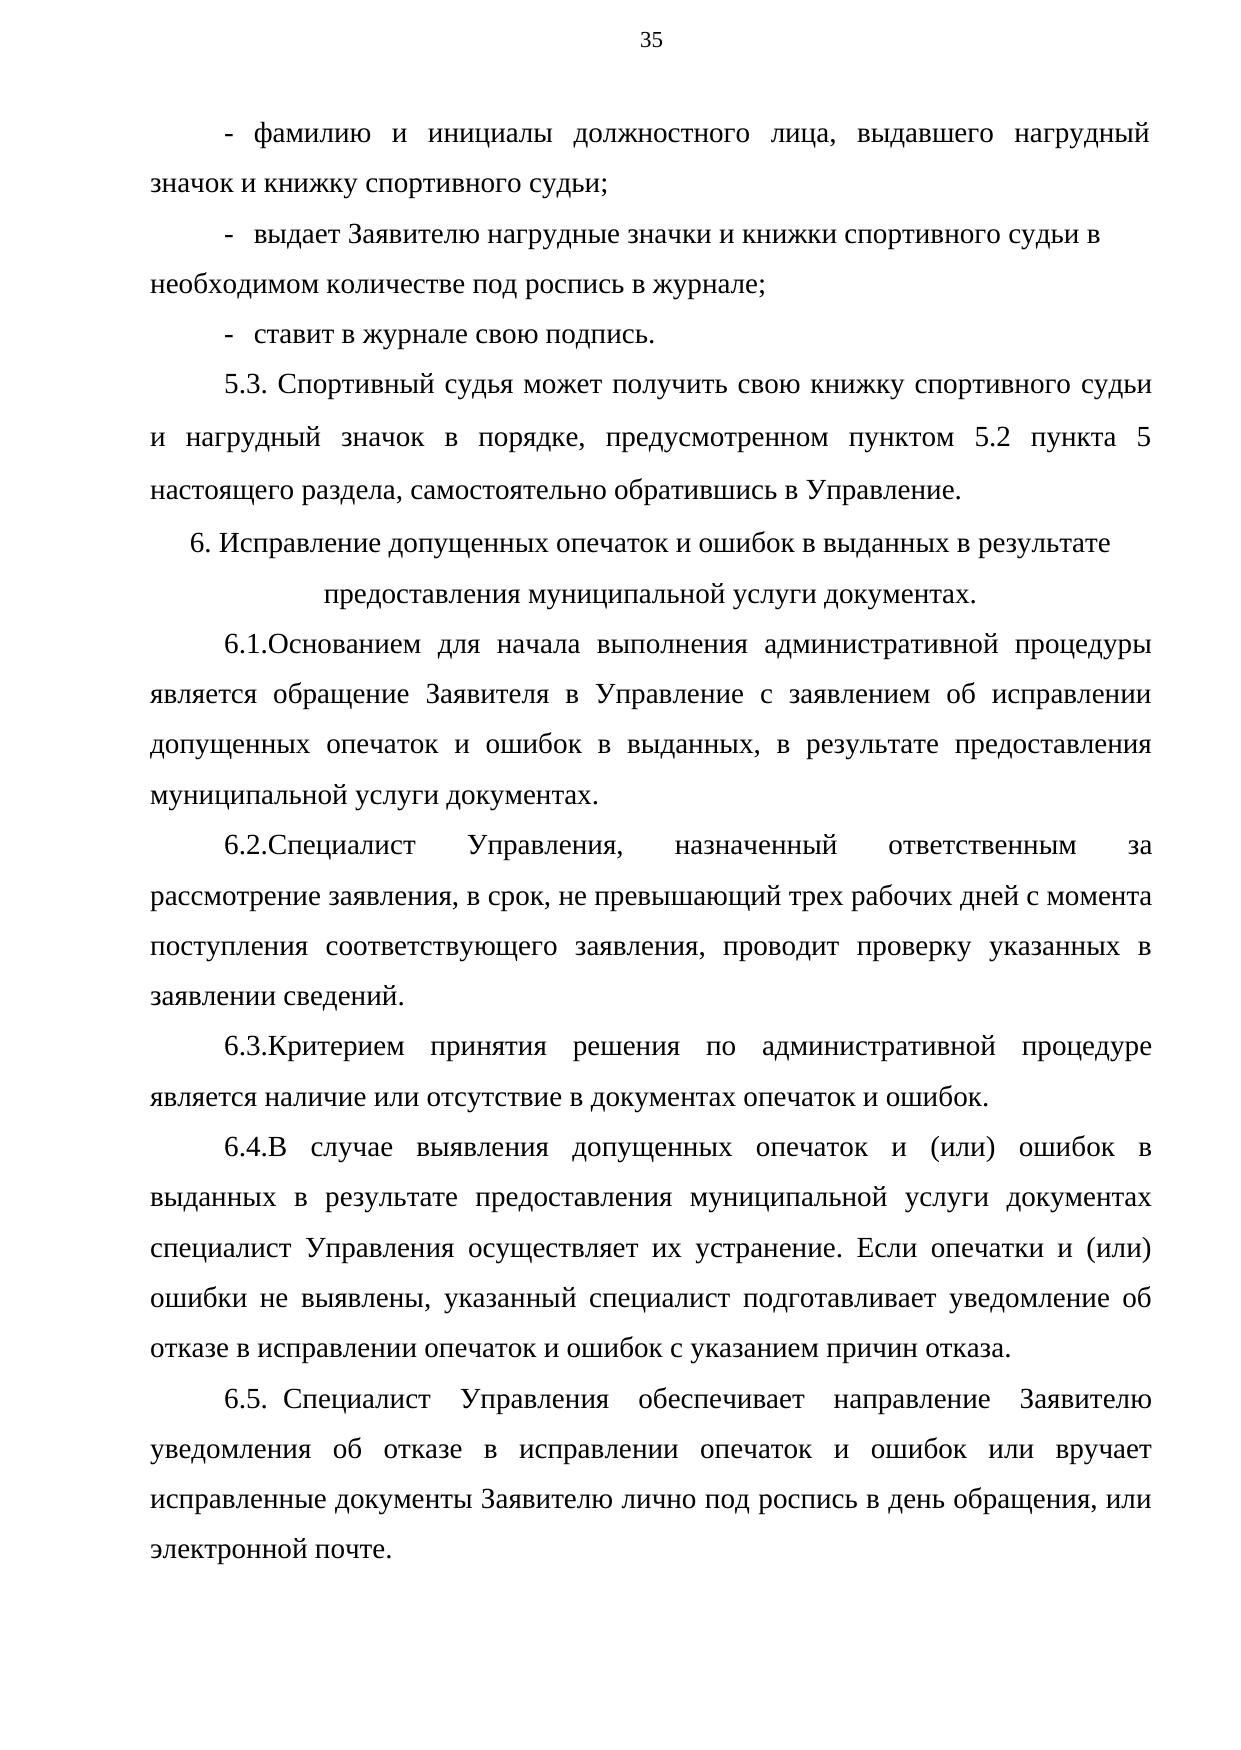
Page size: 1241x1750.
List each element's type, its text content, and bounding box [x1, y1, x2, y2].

list Специалист Управления обеспечивает направление Заявителю уведомления об отказе в исправлении опечаток и ошибок или вручает исправленные документы Заявителю лично под роспись в день обращения, или электронной почте. [150, 1381, 1153, 1565]
text 6.2.Специалист Управления, назначенный ответственным за рассмотрение заявления, в срок, не превышающий трех рабочих дней с момента поступления соответствующего заявления, проводит проверку указанных в заявлении сведений. [150, 827, 1153, 1012]
text 6.1.Основанием для начала выполнения административной процедуры является обращение Заявителя в Управление с заявлением об исправлении допущенных опечаток и ошибок в выданных, в результате предоставления муниципальной услуги документах. [150, 626, 1153, 811]
text 6. Исправление допущенных опечаток и ошибок в выданных в результате предоставления муниципальной услуги документах. [150, 525, 1151, 609]
list ставит в журнале свою подпись. [150, 316, 1153, 350]
text 6.4.В случае выявления допущенных опечаток и (или) ошибок в выданных в результате предоставления муниципальной услуги документах специалист Управления осуществляет их устранение. Если опечатки и (или) ошибки не выявлены, указанный специалист подготавливает уведомление об отказе в исправлении опечаток и ошибок с указанием причин отказа. [150, 1129, 1153, 1364]
list фамилию и инициалы должностного лица, выдавшего нагрудный значок и книжку спортивного судьи; [150, 115, 1151, 199]
text 6.3.Критерием принятия решения по административной процедуре является наличие или отсутствие в документах опечаток и ошибок. [150, 1028, 1153, 1112]
text 5.3. Спортивный судья может получить свою книжку спортивного судьи и нагрудный значок в порядке, предусмотренном пунктом 5.2 пункта 5 настоящего раздела, самостоятельно обратившись в Управление. [150, 367, 1153, 506]
list выдает Заявителю нагрудные значки и книжки спортивного судьи в необходимом количестве под роспись в журнале; [150, 216, 1151, 299]
